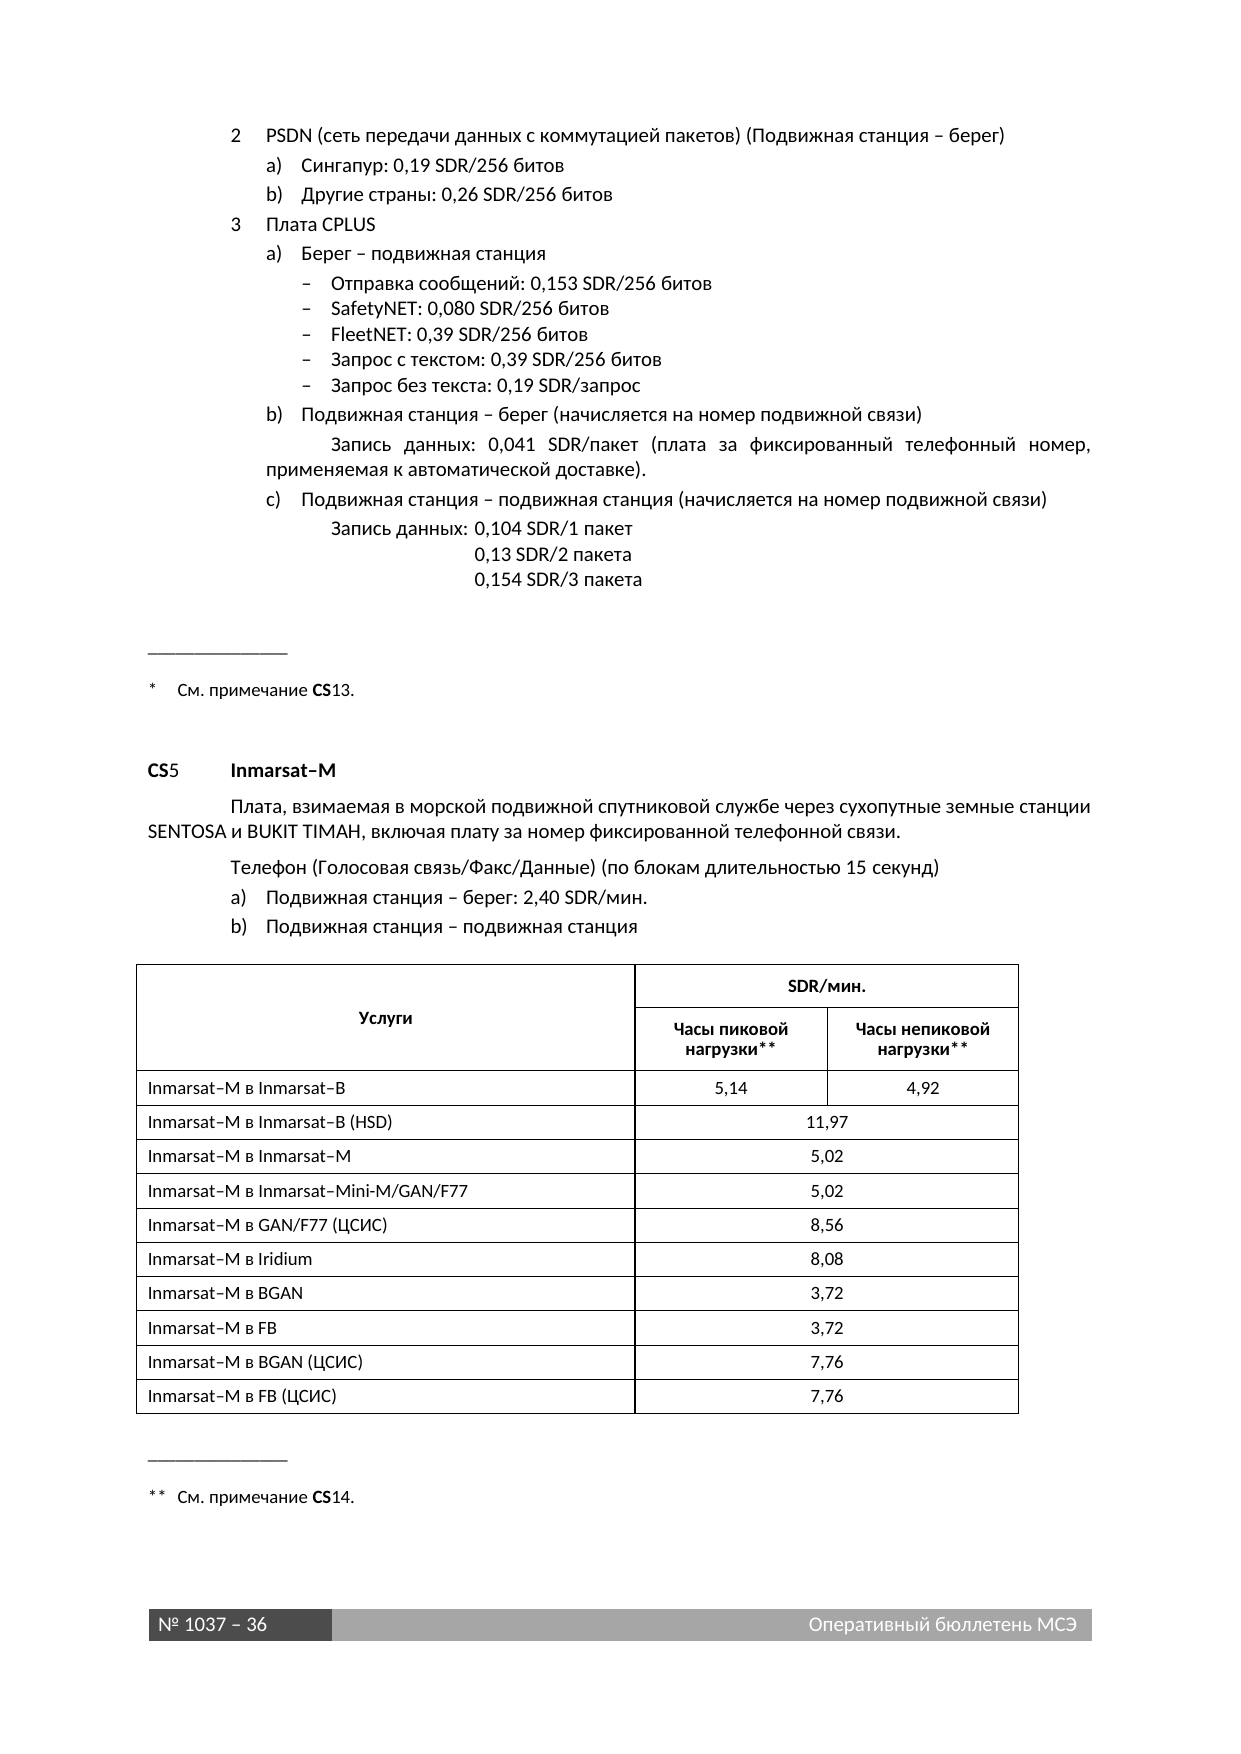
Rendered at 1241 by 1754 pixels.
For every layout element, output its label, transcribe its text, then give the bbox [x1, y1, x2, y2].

table_cell Часы непиковой нагрузки** [828, 1008, 1018, 1070]
table_cell Inmarsat–M в Iridium [137, 1243, 634, 1276]
text b) Подвижная станция – подвижная станция [230, 913, 1092, 939]
table_cell Inmarsat–M в Inmarsat–B [137, 1071, 634, 1104]
text Запись данных: 0,104 SDR/1 пакет 0,13 SDR/2 пакета 0,154 SDR/3 пакета [230, 516, 1092, 592]
table_cell 5,14 [636, 1071, 827, 1104]
text Запись данных: 0,041 SDR/пакет (плата за фиксированный телефонный номер, применяемая к автоматической доставке). [230, 431, 1092, 482]
table_cell 3,72 [636, 1277, 1018, 1310]
text b) Другие страны: 0,26 SDR/256 битов [230, 181, 1092, 207]
table_cell 4,92 [828, 1071, 1018, 1104]
text a) Берег – подвижная станция [230, 241, 1092, 266]
table_cell 5,02 [636, 1174, 1018, 1207]
text a) Подвижная станция – берег: 2,40 SDR/мин. [230, 884, 1092, 909]
table_cell Inmarsat–M в BGAN (ЦСИС) [137, 1346, 634, 1379]
text CS5 Inmarsat–M [148, 757, 1092, 783]
table_cell Inmarsat–M в GAN/F77 (ЦСИС) [137, 1209, 634, 1242]
text b) Подвижная станция – берег (начисляется на номер подвижной связи) [230, 401, 1092, 427]
table_cell Inmarsat–M в Inmarsat–B (HSD) [137, 1106, 634, 1139]
text c) Подвижная станция – подвижная станция (начисляется на номер подвижной связи) [230, 486, 1092, 511]
table_header Услуги [137, 965, 634, 1070]
table_cell 5,02 [636, 1140, 1018, 1173]
table_header SDR/мин. [636, 965, 1018, 1007]
text a) Сингапур: 0,19 SDR/256 битов [230, 152, 1092, 177]
table_cell Inmarsat–M в Inmarsat–M [137, 1140, 634, 1173]
text Телефон (Голосовая связь/Факс/Данные) (по блокам длительностью 15 секунд) [148, 854, 1092, 880]
table_cell 3,72 [636, 1311, 1018, 1344]
table_cell Inmarsat–M в FB (ЦСИС) [137, 1380, 634, 1413]
table_cell Inmarsat–M в FB [137, 1311, 634, 1344]
text 2 PSDN (сеть передачи данных с коммутацией пакетов) (Подвижная станция – берег) [230, 122, 1092, 148]
text ** См. примечание CS14. [148, 1485, 1092, 1508]
text Плата, взимаемая в морской подвижной спутниковой службе через сухопутные земные станции SENTOSA и BUKIT TIMAH, включая плату за номер фиксированной телефонной связи. [148, 793, 1092, 844]
text * См. примечание CS13. [148, 678, 1092, 701]
text _______________ [148, 1441, 1092, 1464]
table_cell 8,08 [636, 1243, 1018, 1276]
table_cell 7,76 [636, 1346, 1018, 1379]
text 3 Плата CPLUS [230, 211, 1092, 236]
table_cell Inmarsat–M в Inmarsat–Mini-M/GAN/F77 [137, 1174, 634, 1207]
table_cell 7,76 [636, 1380, 1018, 1413]
text _______________ [148, 634, 1092, 657]
table_cell Inmarsat–M в BGAN [137, 1277, 634, 1310]
table_cell Часы пиковой нагрузки** [636, 1008, 827, 1070]
table_cell 11,97 [636, 1106, 1018, 1139]
text – Отправка сообщений: 0,153 SDR/256 битов – SafetyNET: 0,080 SDR/256 битов – FleetNET: 0,39 SDR/256 битов – Запрос с текстом: 0,39 SDR/256 битов – Запрос без текста: 0,19 SDR/запрос [230, 270, 1092, 397]
table_cell 8,56 [636, 1209, 1018, 1242]
